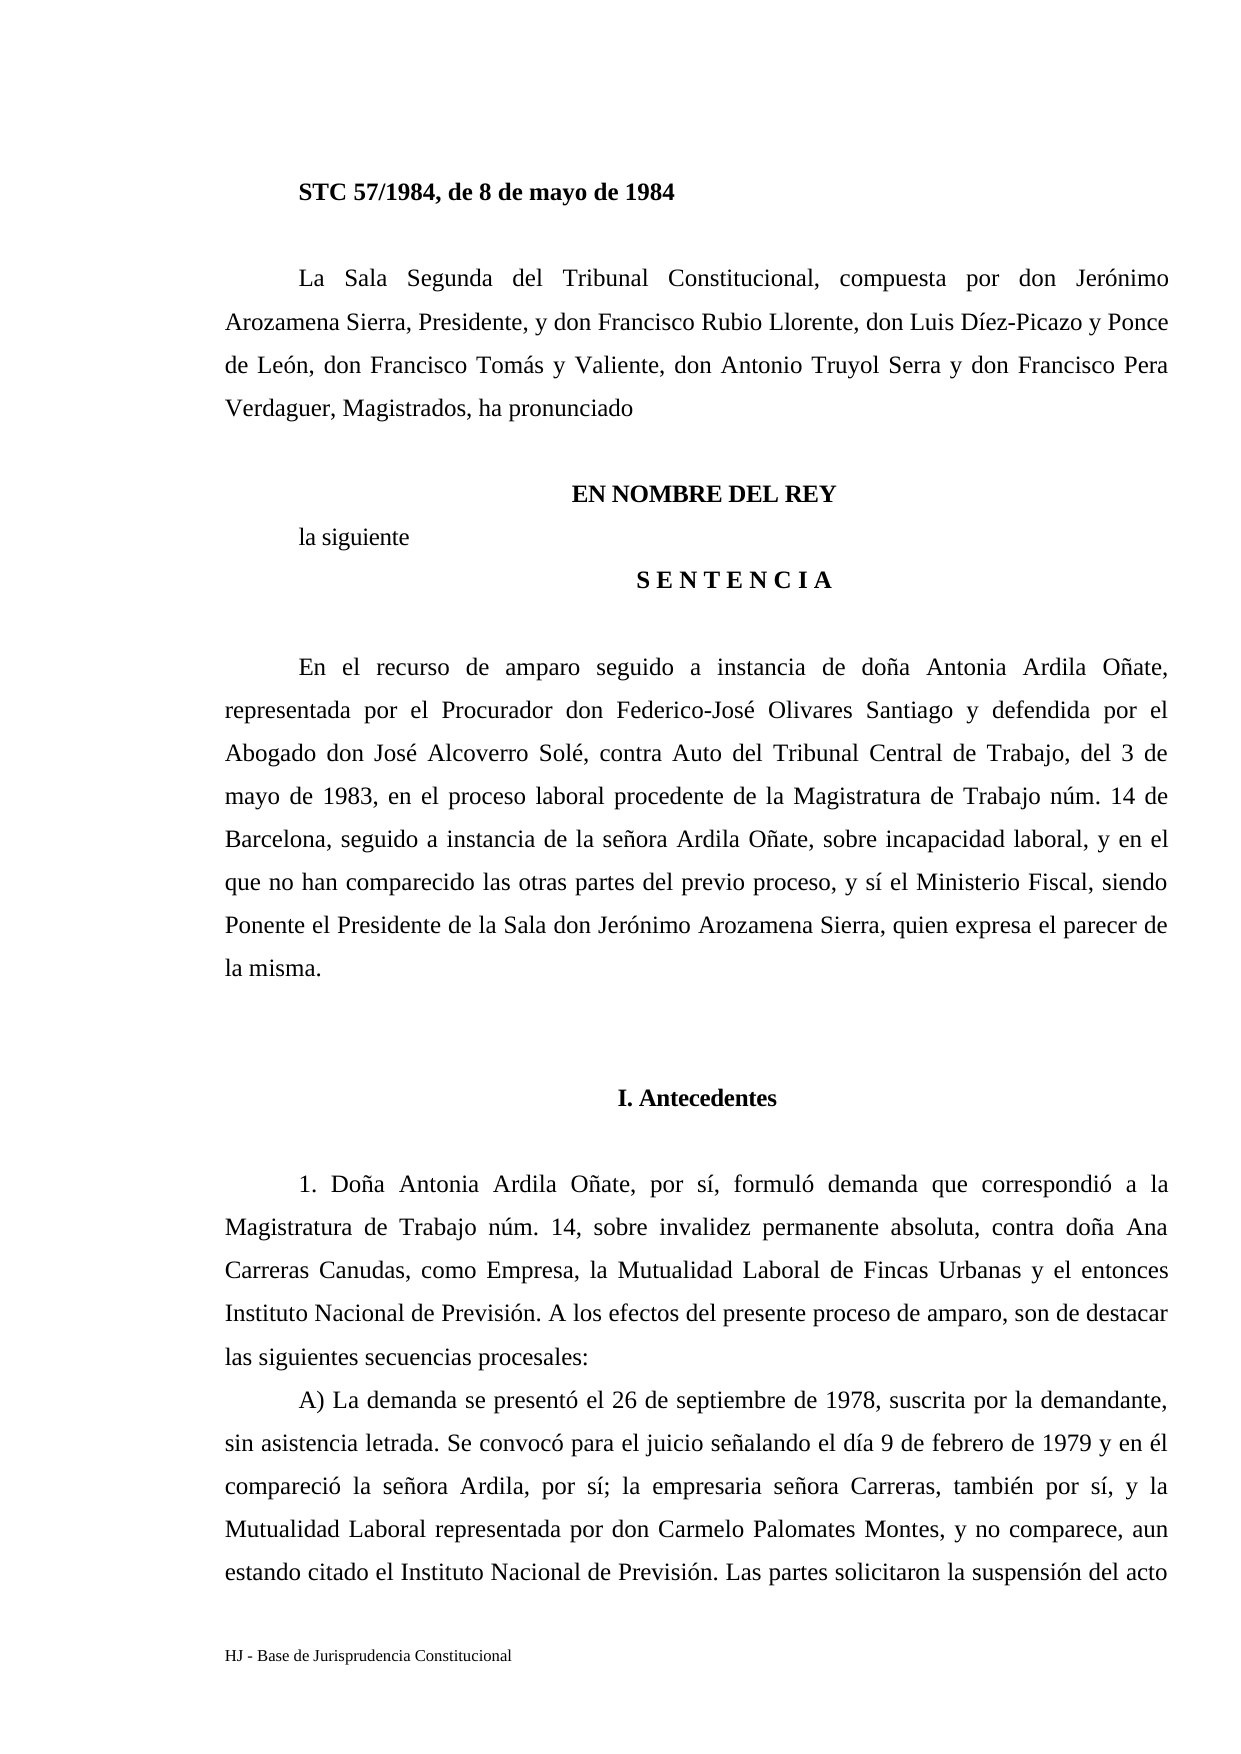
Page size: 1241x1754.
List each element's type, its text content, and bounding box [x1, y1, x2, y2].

text 1. Doña Antonia Ardila Oñate, por sí, formuló demanda que correspondió a la Magistratura de Trabajo núm. 14, sobre invalidez permanente absoluta, contra doña Ana Carreras Canudas, como Empresa, la Mutualidad Laboral de Fincas Urbanas y el entonces Instituto Nacional de Previsión. A los efectos del presente proceso de amparo, son de destacar las siguientes secuencias procesales: [224, 1169, 1169, 1370]
text I. Antecedentes [224, 1083, 1169, 1112]
text la siguiente [224, 522, 1110, 551]
text La Sala Segunda del Tribunal Constitucional, compuesta por don Jerónimo Arozamena Sierra, Presidente, y don Francisco Rubio Llorente, don Luis Díez-Picazo y Ponce de León, don Francisco Tomás y Valiente, don Antonio Truyol Serra y don Francisco Pera Verdaguer, Magistrados, ha pronunciado [224, 263, 1169, 422]
text STC 57/1984, de 8 de mayo de 1984 [224, 177, 1169, 206]
text En el recurso de amparo seguido a instancia de doña Antonia Ardila Oñate, representada por el Procurador don Federico-José Olivares Santiago y defendida por el Abogado don José Alcoverro Solé, contra Auto del Tribunal Central de Trabajo, del 3 de mayo de 1983, en el proceso laboral procedente de la Magistratura de Trabajo núm. 14 de Barcelona, seguido a instancia de la señora Ardila Oñate, sobre incapacidad laboral, y en el que no han comparecido las otras partes del previo proceso, y sí el Ministerio Fiscal, siendo Ponente el Presidente de la Sala don Jerónimo Arozamena Sierra, quien expresa el parecer de la misma. [224, 652, 1169, 982]
text S E N T E N C I A [224, 565, 1169, 594]
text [224, 1385, 1169, 1586]
text EN NOMBRE DEL REY [224, 479, 1110, 508]
